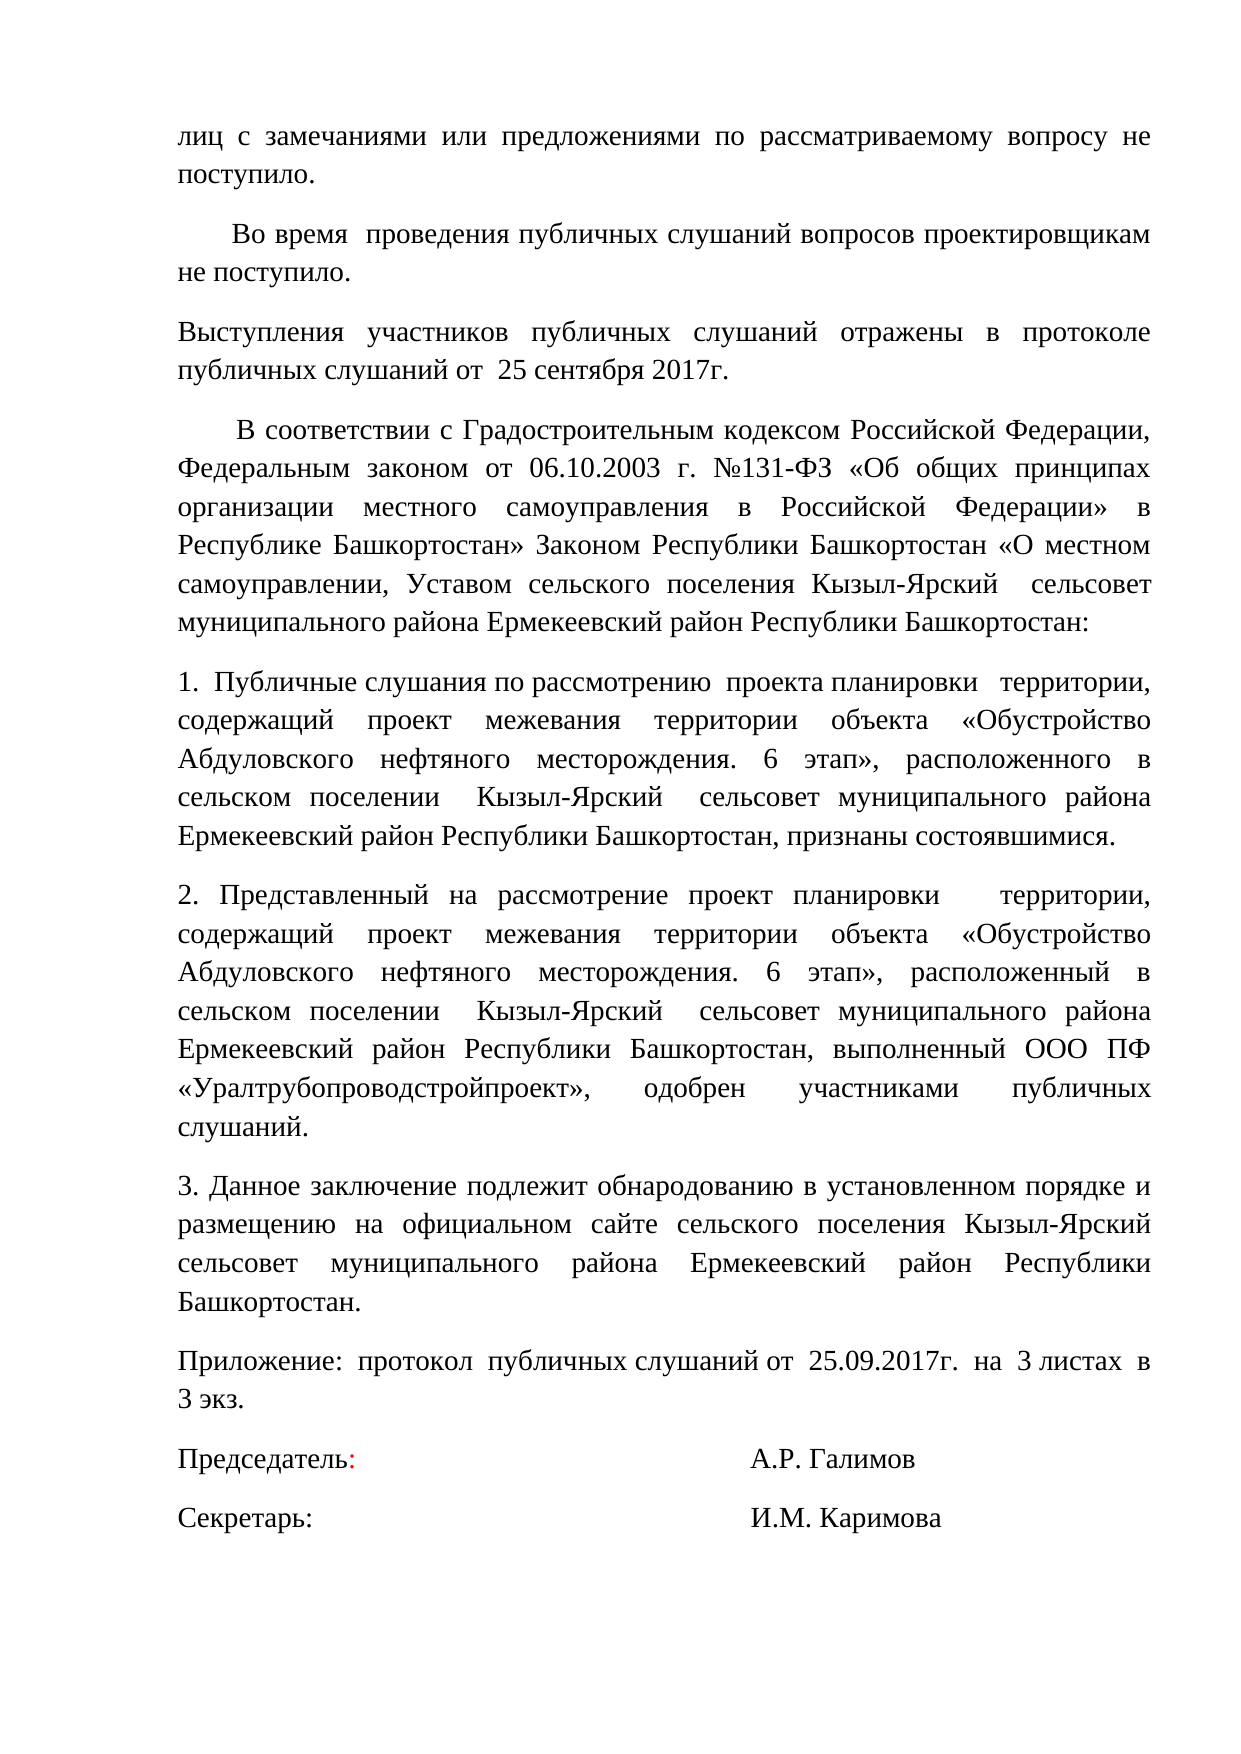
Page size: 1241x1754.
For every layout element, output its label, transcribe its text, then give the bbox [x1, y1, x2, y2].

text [177, 118, 1152, 190]
text Во время проведения публичных слушаний вопросов проектировщикам не поступило. [177, 216, 1152, 288]
text 2. Представленный на рассмотрение проект планировки территории, содержащий проект межевания территории объекта «Обустройство Абдуловского нефтяного месторождения. 6 этап», расположенный в сельском поселении Кызыл-Ярский сельсовет муниципального района Ермекеевский район Республики Башкортостан, выполненный ООО ПФ «Уралтрубопроводстройпроект», одобрен участниками публичных слушаний. [177, 877, 1152, 1142]
text 3. Данное заключение подлежит обнародованию в установленном порядке и размещению на официальном сайте сельского поселения Кызыл-Ярский сельсовет муниципального района Ермекеевский район Республики Башкортостан. [177, 1168, 1152, 1317]
text Председатель: А.Р. Галимов [177, 1441, 1152, 1474]
text Приложение: протокол публичных слушаний от 25.09.2017г. на 3 листах в 3 экз. [177, 1343, 1152, 1415]
text 1. Публичные слушания по рассмотрению проекта планировки территории, содержащий проект межевания территории объекта «Обустройство Абдуловского нефтяного месторождения. 6 этап», расположенного в сельском поселении Кызыл-Ярский сельсовет муниципального района Ермекеевский район Республики Башкортостан, признаны состоявшимися. [177, 664, 1152, 852]
text Выступления участников публичных слушаний отражены в протоколе публичных слушаний от 25 сентября 2017г. [177, 314, 1152, 386]
text Секретарь: И.М. Каримова [177, 1500, 1152, 1534]
text В соответствии с Градостроительным кодексом Российской Федерации, Федеральным законом от 06.10.2003 г. №131-ФЗ «Об общих принципах организации местного самоуправления в Российской Федерации» в Республике Башкортостан» Законом Республики Башкортостан «О местном самоуправлении, Уставом сельского поселения Кызыл-Ярский сельсовет муниципального района Ермекеевский район Республики Башкортостан: [177, 412, 1152, 638]
